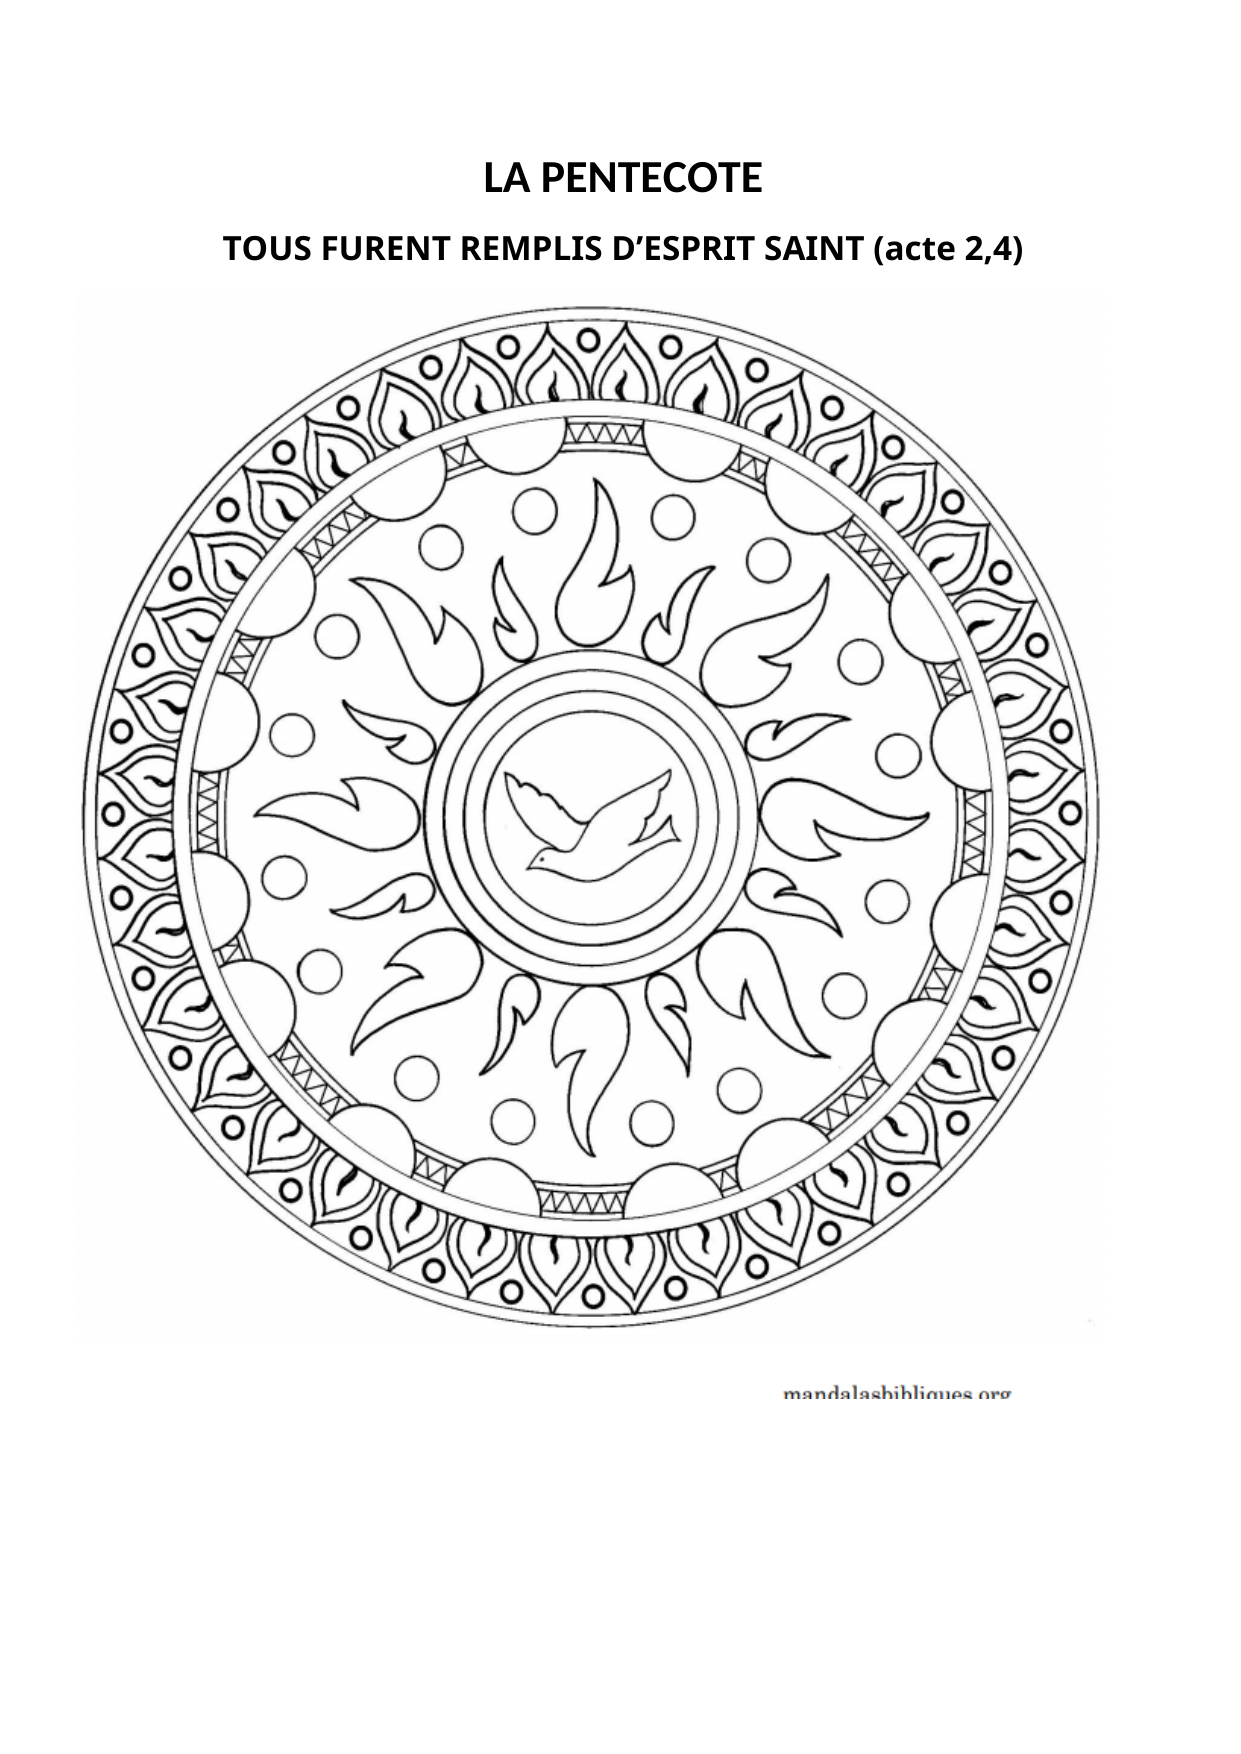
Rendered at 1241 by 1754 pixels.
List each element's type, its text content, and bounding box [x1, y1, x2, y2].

picture [65, 290, 1118, 1399]
text LA PENTECOTE [65, 148, 1181, 204]
text TOUS FURENT REMPLIS D’ESPRIT SAINT (acte 2,4) [65, 225, 1181, 270]
